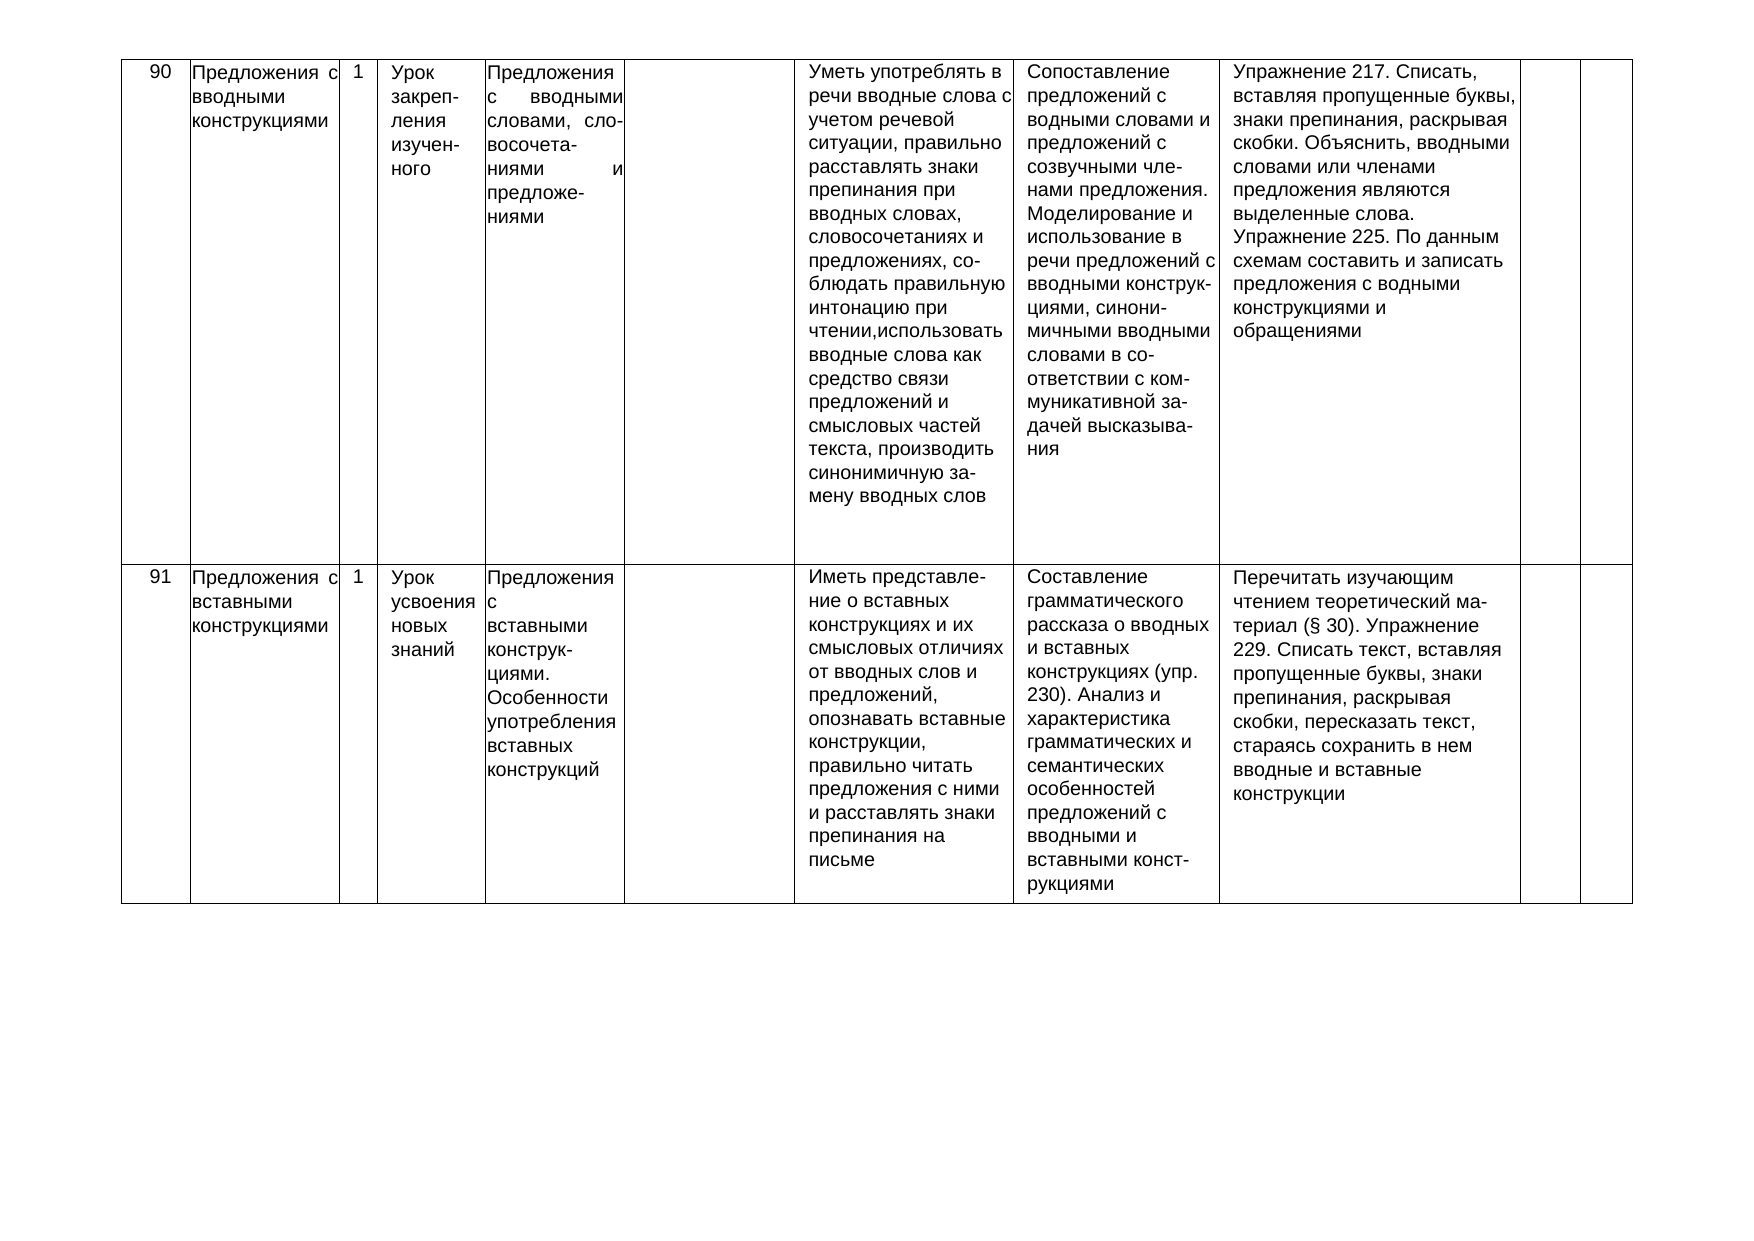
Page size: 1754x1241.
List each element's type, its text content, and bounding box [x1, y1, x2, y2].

table_cell Перечитать изучающим чтением теоретический материал (§ 30). Упражнение 229. Списать текст, вставляя пропущенные буквы, знаки препинания, раскрывая скобки, пересказать текст, стараясь сохранить в нем вводные и вставные конструкции [1220, 565, 1520, 903]
table_cell 1 [340, 60, 377, 564]
table_cell Урок закрепления изученного [378, 60, 485, 564]
table_cell Предложения с вводными словами, словосочетаниями и предложениями [486, 60, 624, 564]
table_cell [1581, 565, 1632, 903]
table_cell 1 [340, 565, 377, 903]
table_cell [1521, 565, 1580, 903]
table_cell Составление грамматического рассказа о вводных и вставных конструкциях (упр. 230). Анализ и характеристика грамматических и семантических особенностей предложений с вводными и вставными конструкциями [1014, 565, 1219, 903]
table_cell 91 [122, 565, 190, 903]
table_cell Предложения с вставными конструкциями [191, 565, 339, 903]
table_cell Урок усвоения новых знаний [378, 565, 485, 903]
table_cell 90 [122, 60, 190, 564]
table_cell Иметь представление о вставных конструкциях и их смысловых отличиях от вводных слов и предложений, опознавать вставные конструкции, правильно читать предложения с ними и расставлять знаки препинания на письме [795, 565, 1013, 903]
table_cell Предложения с вводными конструкциями [191, 60, 339, 564]
table_cell [625, 565, 794, 903]
table_cell [1581, 60, 1632, 564]
table_cell Упражнение 217. Списать, вставляя пропущенные буквы, знаки препинания, раскрывая скобки. Объяснить, вводными словами или членами предложения являются выделенные слова. Упражнение 225. По данным схемам составить и записать предложения с водными конструкциями и обращениями [1220, 60, 1520, 564]
table_cell Уметь употреблять в речи вводные слова с учетом речевой ситуации, правильно расставлять знаки препинания при вводных словах, словосочетаниях и предложениях, соблюдать правильную интонацию при чтении,использовать вводные слова как средство связи предложений и смысловых частей текста, производить синонимичную замену вводных слов [795, 60, 1013, 564]
table_cell Предложения с вставными конструкциями. Особенности употребления вставных конструкций [486, 565, 624, 903]
table_cell Сопоставление предложений с водными словами и предложений с созвучными членами предложения. Моделирование и использование в речи предложений с вводными конструкциями, синонимичными вводными словами в соответствии с коммуникативной задачей высказывания [1014, 60, 1219, 564]
table_cell [1521, 60, 1580, 564]
table_cell [625, 60, 794, 564]
